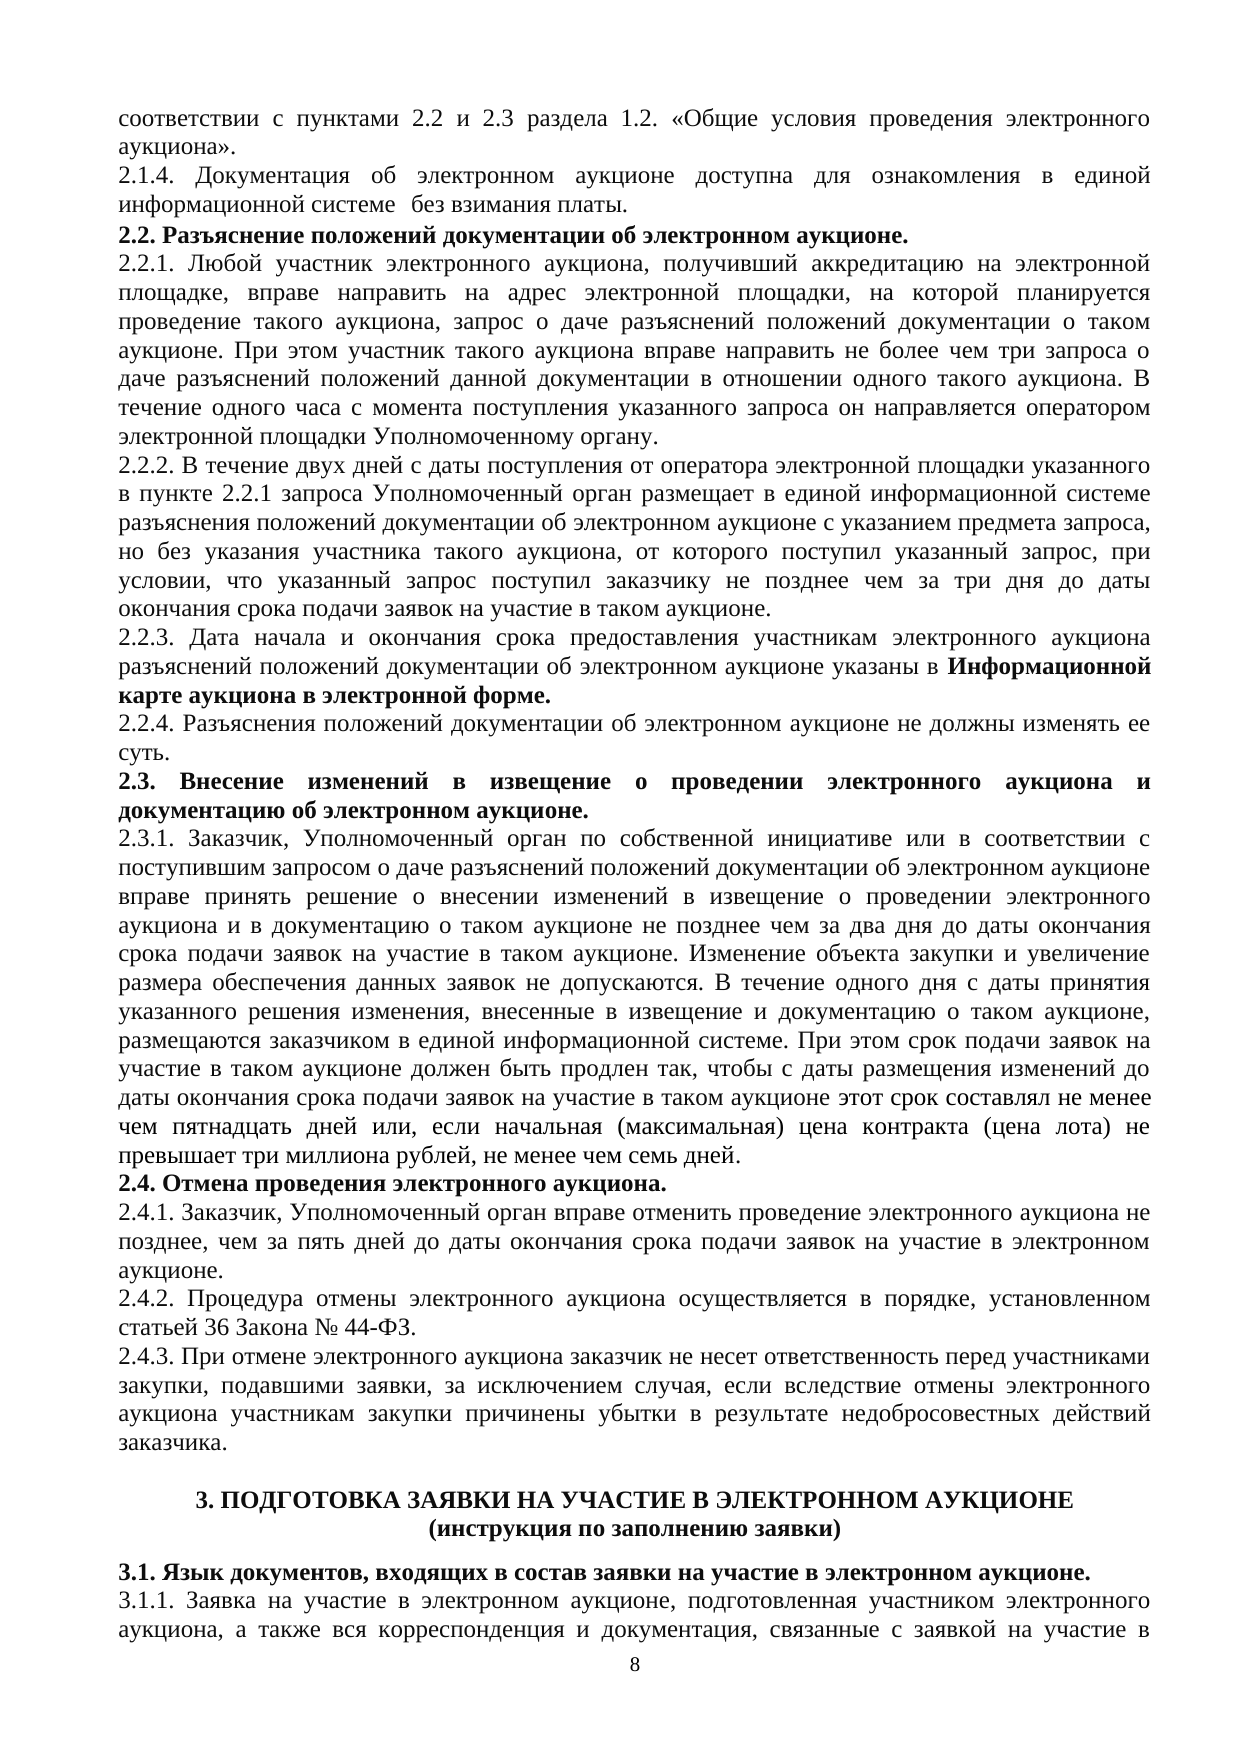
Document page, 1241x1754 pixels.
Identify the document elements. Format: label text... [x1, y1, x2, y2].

text 2.4.2. Процедура отмены электронного аукциона осуществляется в порядке, установленном статьей 36 Закона № 44-ФЗ. [118, 1283, 1152, 1341]
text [118, 103, 1152, 160]
text 2.4.3. При отмене электронного аукциона заказчик не несет ответственность перед участниками закупки, подавшими заявки, за исключением случая, если вследствие отмены электронного аукциона участникам закупки причинены убытки в результате недобросовестных действий заказчика. [118, 1341, 1152, 1456]
text 2.2.2. В течение двух дней с даты поступления от оператора электронной площадки указанного в пункте 2.2.1 запроса Уполномоченный орган размещает в единой информационной системе разъяснения положений документации об электронном аукционе с указанием предмета запроса, но без указания участника такого аукциона, от которого поступил указанный запрос, при условии, что указанный запрос поступил заказчику не позднее чем за три дня до даты окончания срока подачи заявок на участие в таком аукционе. [118, 450, 1152, 622]
text 2.3. Внесение изменений в извещение о проведении электронного аукциона и документацию об электронном аукционе. [118, 766, 1152, 823]
text 3.1. Язык документов, входящих в состав заявки на участие в электронном аукционе. [118, 1557, 1152, 1585]
text 2.2.4. Разъяснения положений документации об электронном аукционе не должны изменять ее суть. [118, 708, 1152, 766]
text 2.2.3. Дата начала и окончания срока предоставления участникам электронного аукциона разъяснений положений документации об электронном аукционе указаны в Информационной карте аукциона в электронной форме. [118, 622, 1152, 708]
text 2.3.1. Заказчик, Уполномоченный орган по собственной инициативе или в соответствии с поступившим запросом о даче разъяснений положений документации об электронном аукционе вправе принять решение о внесении изменений в извещение о проведении электронного аукциона и в документацию о таком аукционе не позднее чем за два дня до даты окончания срока подачи заявок на участие в таком аукционе. Изменение объекта закупки и увеличение размера обеспечения данных заявок не допускаются. В течение одного дня с даты принятия указанного решения изменения, внесенные в извещение и документацию о таком аукционе, размещаются заказчиком в единой информационной системе. При этом срок подачи заявок на участие в таком аукционе должен быть продлен так, чтобы с даты размещения изменений до даты окончания срока подачи заявок на участие в таком аукционе этот срок составлял не менее чем пятнадцать дней или, если начальная (максимальная) цена контракта (цена лота) не превышает три миллиона рублей, не менее чем семь дней. [118, 823, 1152, 1168]
text 2.2.1. Любой участник электронного аукциона, получивший аккредитацию на электронной площадке, вправе направить на адрес электронной площадки, на которой планируется проведение такого аукциона, запрос о даче разъяснений положений документации о таком аукционе. При этом участник такого аукциона вправе направить не более чем три запроса о даче разъяснений положений данной документации в отношении одного такого аукциона. В течение одного часа с момента поступления указанного запроса он направляется оператором электронной площадки Уполномоченному органу. [118, 248, 1152, 450]
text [118, 1585, 1152, 1643]
text 2.4. Отмена проведения электронного аукциона. [118, 1168, 1152, 1197]
text 3. ПОДГОТОВКА ЗАЯВКИ НА УЧАСТИЕ В ЭЛЕКТРОННОМ АУКЦИОНЕ [118, 1485, 1152, 1513]
text 2.2. Разъяснение положений документации об электронном аукционе. [118, 220, 1152, 248]
text 2.4.1. Заказчик, Уполномоченный орган вправе отменить проведение электронного аукциона не позднее, чем за пять дней до даты окончания срока подачи заявок на участие в электронном аукционе. [118, 1197, 1152, 1283]
text (инструкция по заполнению заявки) [118, 1513, 1152, 1542]
text 2.1.4. Документация об электронном аукционе доступна для ознакомления в единой информационной системе без взимания платы. [118, 160, 1152, 220]
